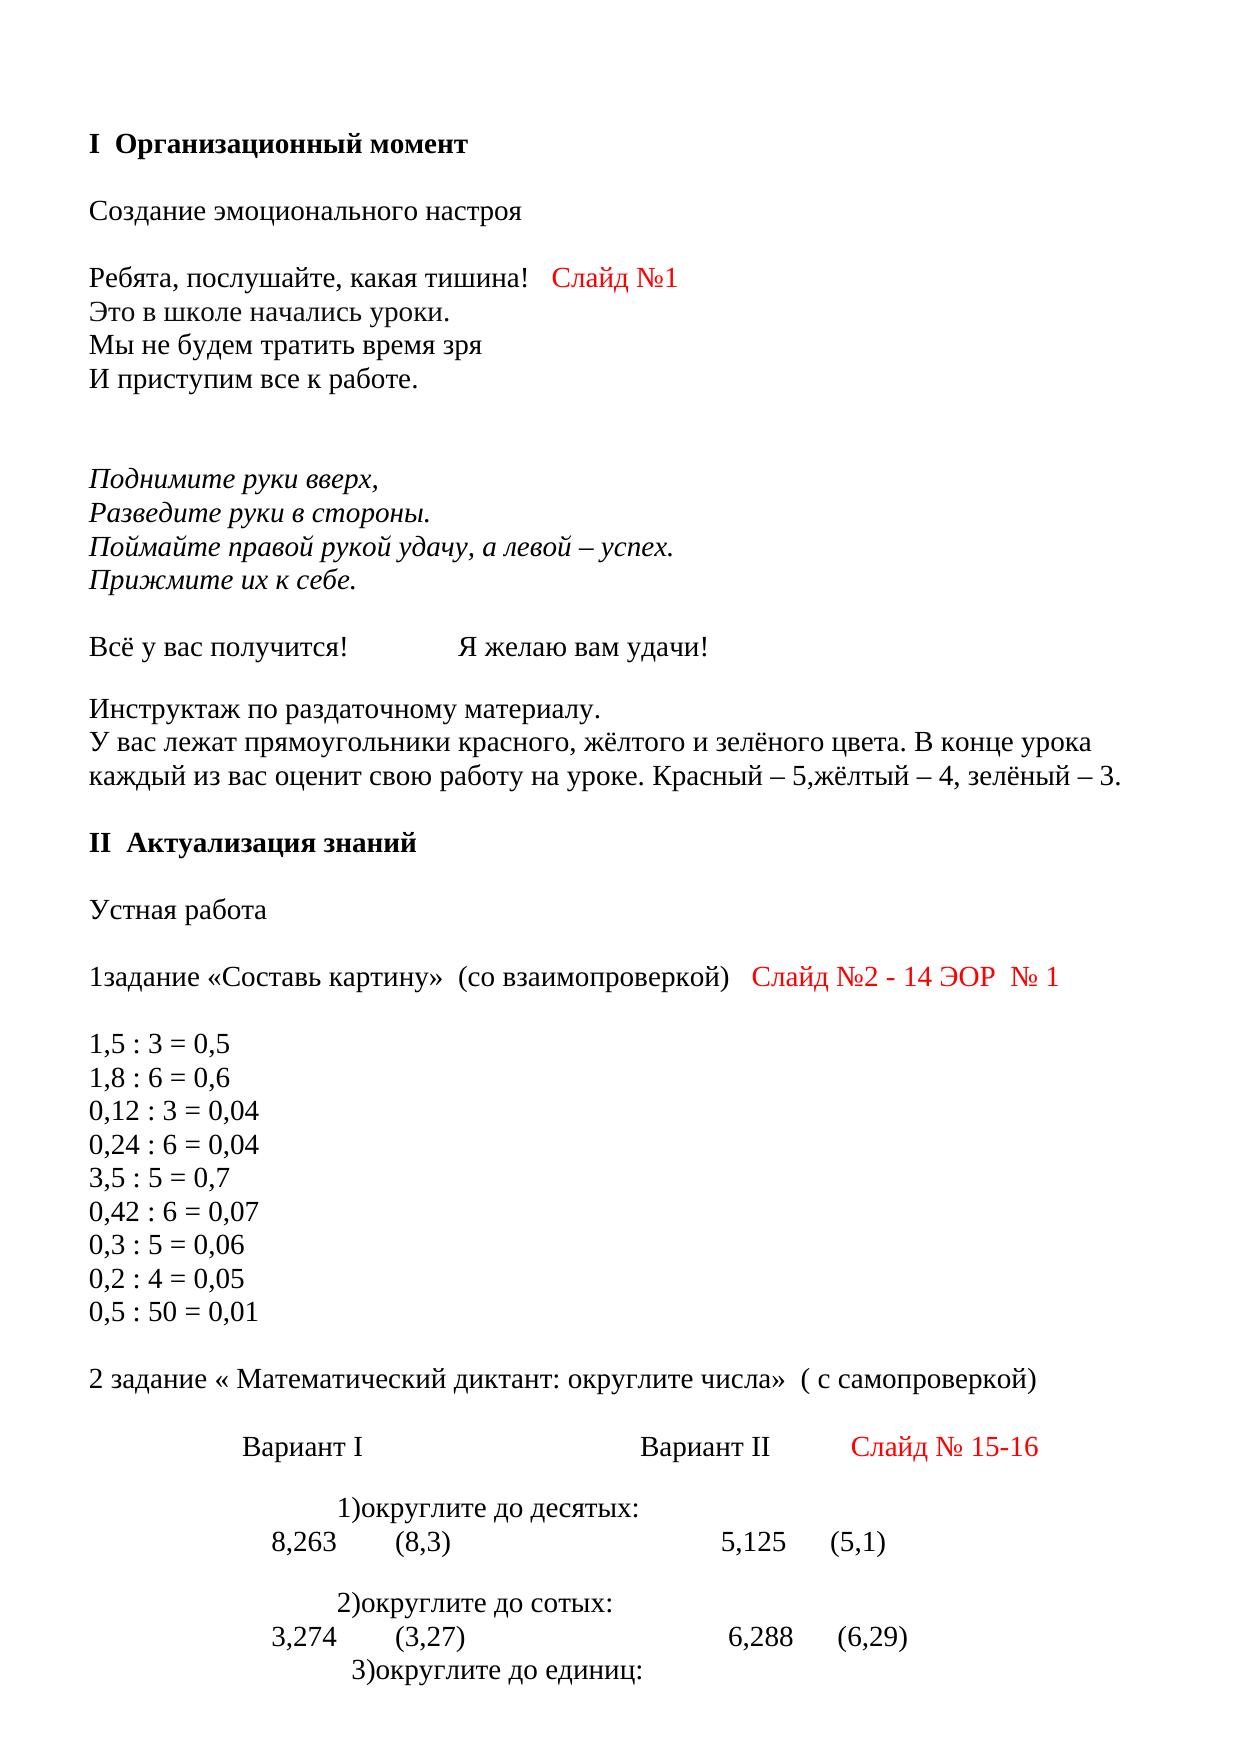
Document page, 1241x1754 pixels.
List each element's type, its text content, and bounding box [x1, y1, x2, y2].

text Поймайте правой рукой удачу, а левой – успех. [89, 529, 1152, 562]
text II Актуализация знаний [89, 825, 1152, 858]
text 0,5 : 50 = 0,01 [89, 1294, 1152, 1328]
text Создание эмоционального настроя [89, 193, 1152, 227]
text 1,5 : 3 = 0,5 [89, 1026, 1152, 1060]
text Всё у вас получится! Я желаю вам удачи! [89, 629, 1152, 663]
text И приступим все к работе. [89, 361, 1152, 394]
text Вариант I Вариант II Слайд № 15-16 [89, 1429, 1152, 1462]
text Прижмите их к себе. [89, 562, 1152, 596]
text У вас лежат прямоугольники красного, жёлтого и зелёного цвета. В конце урока каждый из вас оценит свою работу на уроке. Красный – 5,жёлтый – 4, зелёный – 3. [89, 724, 1152, 791]
text I Организационный момент [89, 126, 1152, 160]
text Ребята, послушайте, какая тишина! Слайд №1 [89, 260, 1152, 294]
text Разведите руки в стороны. [89, 495, 1152, 529]
text 0,42 : 6 = 0,07 [89, 1194, 1152, 1227]
text 3)округлите до единиц: [89, 1652, 1152, 1686]
text 1)округлите до десятых: [89, 1490, 1152, 1524]
text 0,2 : 4 = 0,05 [89, 1261, 1152, 1294]
text 3,5 : 5 = 0,7 [89, 1160, 1152, 1194]
text 2 задание « Математический диктант: округлите числа» ( с самопроверкой) [89, 1362, 1152, 1395]
text 3,274 (3,27) 6,288 (6,29) [89, 1619, 1152, 1652]
text 1,8 : 6 = 0,6 [89, 1060, 1152, 1093]
text 2)округлите до сотых: [89, 1585, 1152, 1619]
text Поднимите руки вверх, [89, 462, 1152, 495]
text 0,3 : 5 = 0,06 [89, 1227, 1152, 1261]
text 0,24 : 6 = 0,04 [89, 1127, 1152, 1160]
text Это в школе начались уроки. [89, 294, 1152, 327]
text Устная работа [89, 892, 1152, 926]
text 0,12 : 3 = 0,04 [89, 1093, 1152, 1127]
text Инструктаж по раздаточному материалу. [89, 691, 1152, 724]
text Мы не будем тратить время зря [89, 327, 1152, 361]
text 8,263 (8,3) 5,125 (5,1) [89, 1524, 1152, 1557]
text 1задание «Составь картину» (со взаимопроверкой) Слайд №2 - 14 ЭОР № 1 [89, 959, 1152, 993]
